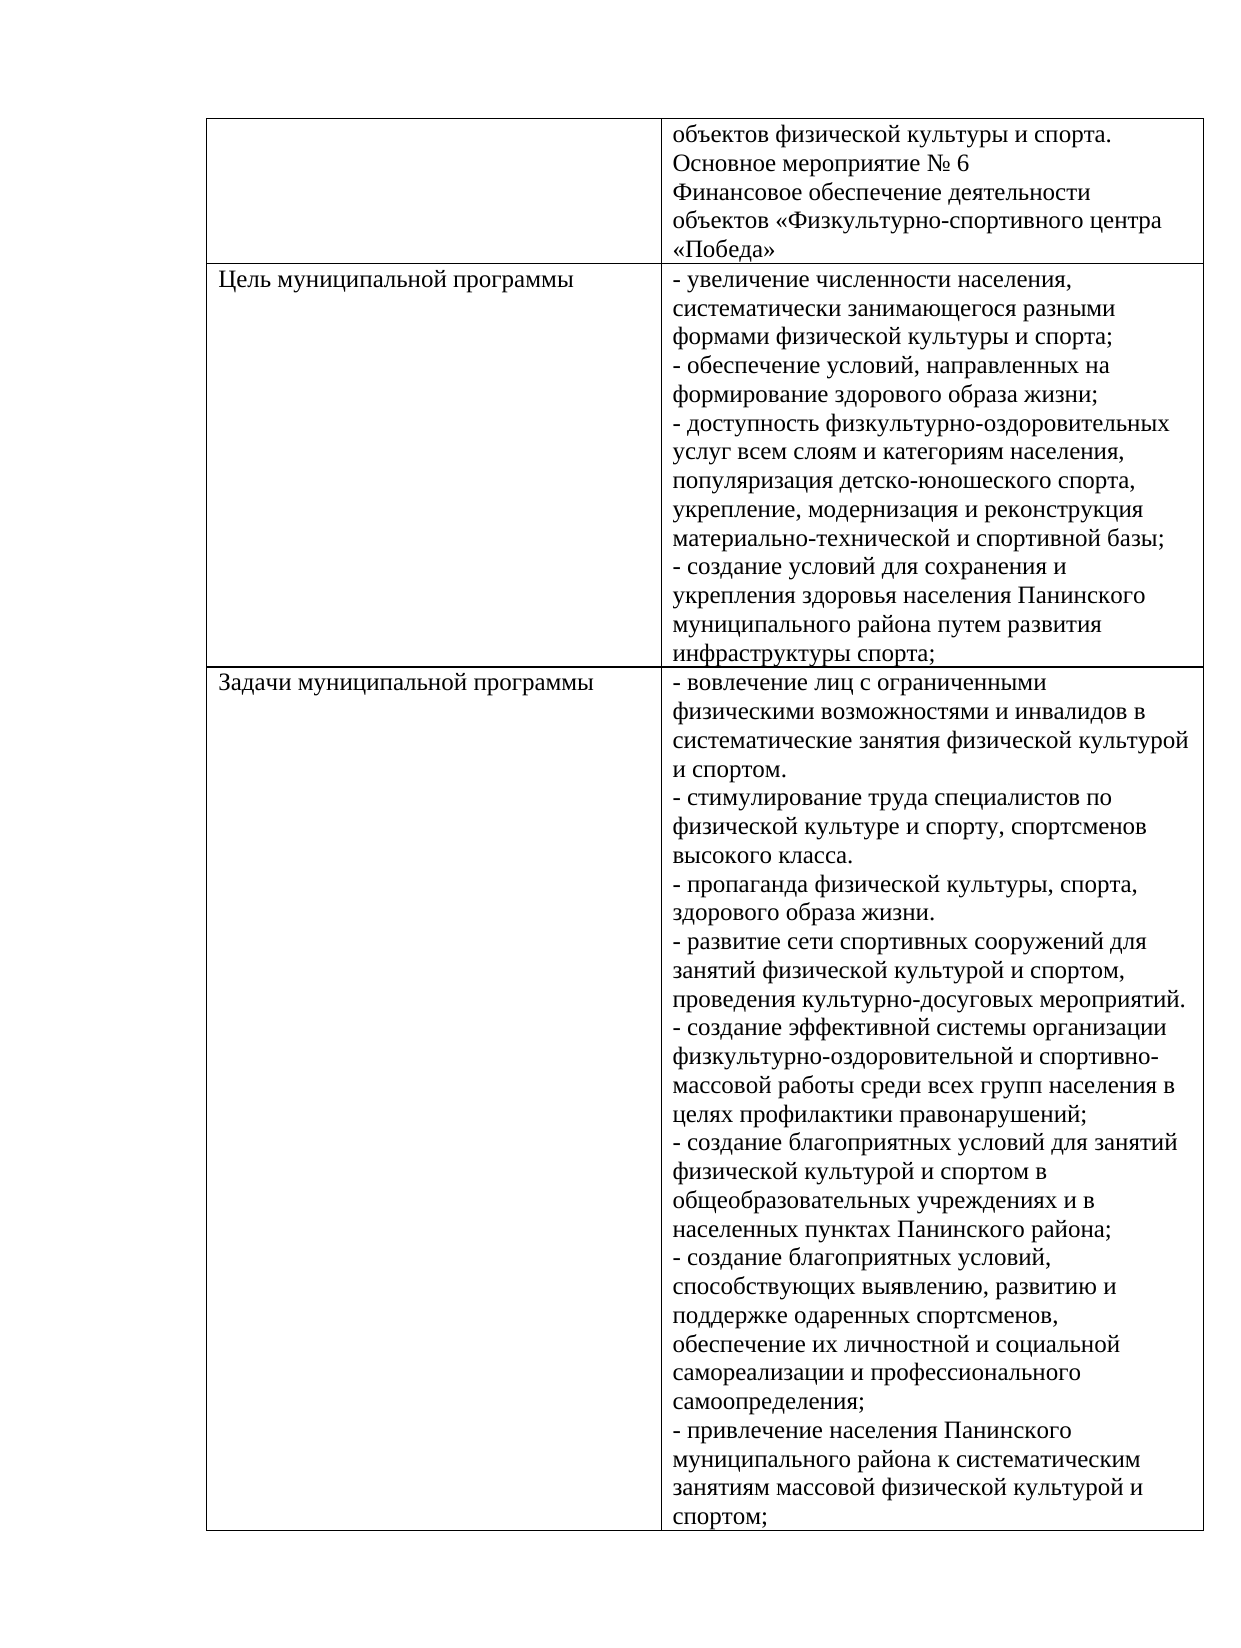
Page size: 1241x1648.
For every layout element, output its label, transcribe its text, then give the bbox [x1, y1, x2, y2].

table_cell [207, 668, 661, 1530]
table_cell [662, 668, 1203, 1530]
table_cell - увеличение численности населения, систематически занимающегося разными формами физической культуры и спорта; - обеспечение условий, направленных на формирование здорового образа жизни; - доступность физкультурно-оздоровительных услуг всем слоям и категориям населения, популяризация детско-юношеского спорта, укрепление, модернизация и реконструкция материально-технической и спортивной базы; - создание условий для сохранения и укрепления здоровья населения Панинского муниципального района путем развития инфраструктуры спорта; [662, 264, 1203, 666]
table_cell Цель муниципальной программы [207, 264, 661, 666]
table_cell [207, 119, 661, 263]
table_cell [662, 119, 1203, 263]
